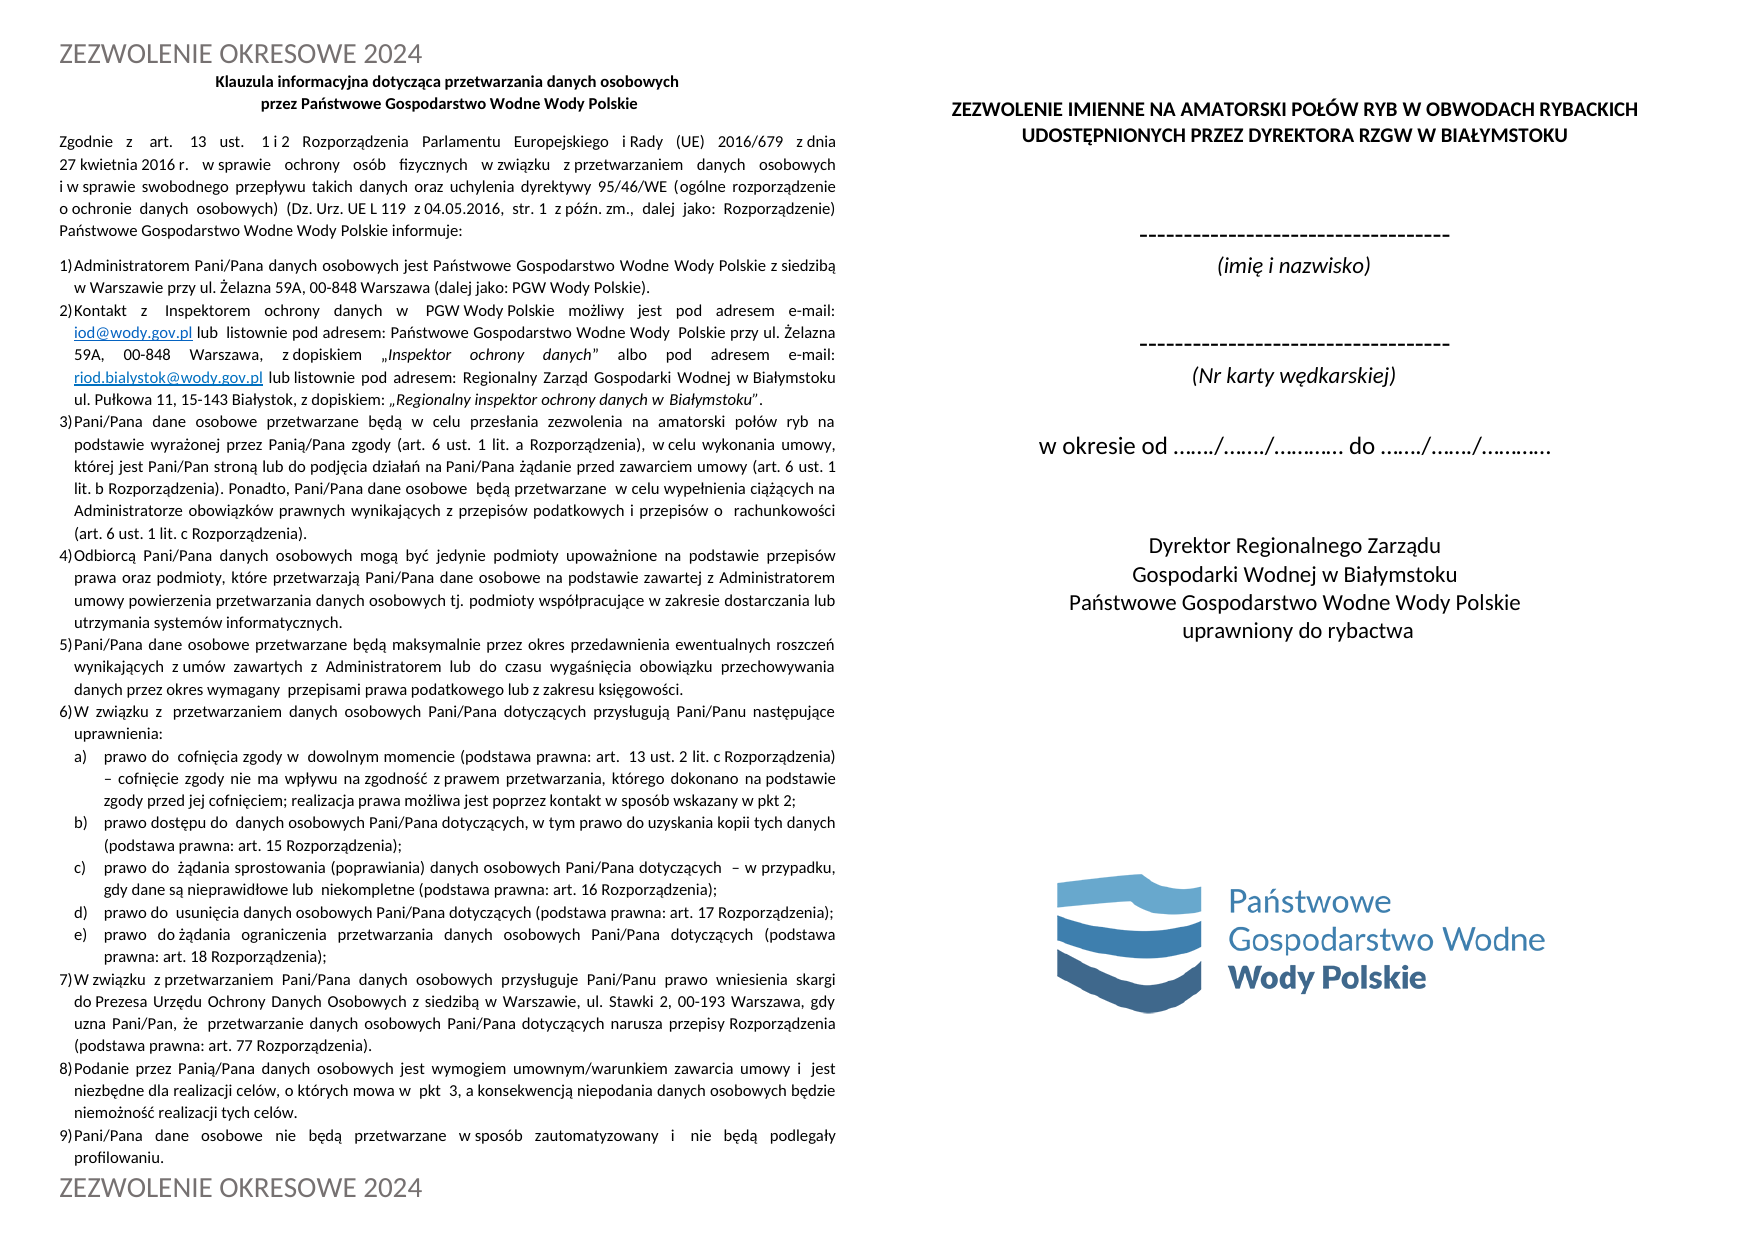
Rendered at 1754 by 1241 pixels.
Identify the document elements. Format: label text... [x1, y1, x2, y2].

text (Nr karty wędkarskiej) [907, 361, 1683, 389]
text Państwowe Gospodarstwo Wodne Wody Polskie [907, 588, 1683, 616]
text ZEZWOLENIE IMIENNE NA AMATORSKI POŁÓW RYB W OBWODACH RYBACKICH UDOSTĘPNIONYCH PRZEZ DYREKTORA RZGW W BIAŁYMSTOKU [907, 96, 1683, 147]
list Administratorem Pani/Pana danych osobowych jest Państwowe Gospodarstwo Wodne Wody Polskie z siedzibą w Warszawie przy ul. Żelazna 59A, 00-848 Warszawa (dalej jako: PGW Wody Polskie). [59, 255, 836, 298]
list W związku z przetwarzaniem danych osobowych Pani/Pana dotyczących przysługują Pani/Panu następujące uprawnienia: [59, 701, 836, 744]
text Dyrektor Regionalnego Zarządu [907, 532, 1683, 560]
text w okresie od ……./……./………… do ……./……./………… [907, 430, 1683, 460]
text Klauzula informacyjna dotycząca przetwarzania danych osobowych przez Państwowe Gospodarstwo Wodne Wody Polskie [59, 71, 836, 113]
list prawo do usunięcia danych osobowych Pani/Pana dotyczących (podstawa prawna: art. 17 Rozporządzenia); [74, 902, 836, 922]
list Podanie przez Panią/Pana danych osobowych jest i jest niezbędne dla realizacji celów, o których mowa w pkt 3, a konsekwencją niepodania danych osobowych będzie niemożność realizacji tych celów. [59, 1058, 836, 1123]
list prawo do żądania ograniczenia przetwarzania danych osobowych Pani/Pana dotyczących (podstawa prawna: art. 18 Rozporządzenia); [74, 924, 836, 967]
list Kontakt z Inspektorem ochrony danych w PGW Wody Polskie możliwy jest pod adresem e-mail: iod@wody.gov.pl lub listownie pod adresem: Państwowe Gospodarstwo Wodne Wody Polskie przy ul. Żelazna 59A, 00-848 Warszawa, z dopiskiem „Inspektor ochrony danych” albo pod adresem e-mail: lub listownie pod adresem: , z dopiskiem: . [59, 300, 836, 409]
list Pani/Pana dane osobowe przetwarzane w sposób zautomatyzowany i podlegały profilowaniu. [59, 1125, 836, 1167]
list W związku z przetwarzaniem Pani/Pana danych osobowych przysługuje Pani/Panu prawo wniesienia skargi do Prezesa Urzędu Ochrony Danych Osobowych z siedzibą w Warszawie, ul. Stawki 2, 00-193 Warszawa, gdy uzna Pani/Pan, że przetwarzanie danych osobowych Pani/Pana dotyczących narusza przepisy Rozporządzenia (podstawa prawna: art. 77 Rozporządzenia). [59, 969, 836, 1056]
list Pani/Pana dane osobowe przetwarzane będą maksymalnie przez okres przedawnienia ewentualnych roszczeń wynikających z umów zawartych z Administratorem lub do czasu wygaśnięcia obowiązku przechowywania danych przez okres wymagany przepisami prawa podatkowego lub z zakresu księgowości. [59, 634, 836, 699]
list prawo do żądania sprostowania (poprawiania) danych osobowych Pani/Pana dotyczących – w przypadku, gdy dane są nieprawidłowe lub niekompletne (podstawa prawna: art. 16 Rozporządzenia); [74, 857, 836, 900]
list Pani/Pana dane osobowe przetwarzane będą w celu przesłania zezwolenia na amatorski połów ryb na podstawie wyrażonej przez Panią/Pana zgody (art. 6 ust. 1 lit. a Rozporządzenia), . Ponadto, Pani/Pana dane osobowe będą przetwarzane w celu wypełnienia ciążących na Administratorze obowiązków prawnych wynikających z przepisów podatkowych i przepisów o rachunkowości (art. 6 ust. 1 lit. c Rozporządzenia). [59, 411, 836, 543]
list prawo do cofnięcia zgody w dowolnym momencie (podstawa prawna: art. 13 ust. 2 lit. c Rozporządzenia) – cofnięcie zgody nie ma wpływu na zgodność z prawem przetwarzania, którego dokonano na podstawie zgody przed jej cofnięciem; realizacja prawa możliwa jest poprzez kontakt w sposób wskazany w pkt 2; [74, 746, 836, 811]
list prawo dostępu do danych osobowych Pani/Pana dotyczących, w tym prawo do uzyskania kopii tych danych (podstawa prawna: art. 15 Rozporządzenia); [74, 813, 836, 855]
text Zgodnie z art. 13 ust. 1 i 2 Rozporządzenia Parlamentu Europejskiego i Rady (UE) 2016/679 z dnia 27 kwietnia 2016 r. w sprawie ochrony osób fizycznych w związku z przetwarzaniem danych osobowych i w sprawie swobodnego przepływu takich danych oraz uchylenia dyrektywy 95/46/WE (ogólne rozporządzenie o ochronie danych osobowych) (Dz. Urz. UE L 119 z 04.05.2016, str. 1 z późn. zm., dalej jako: Rozporządzenie) Państwowe Gospodarstwo Wodne Wody Polskie informuje: [59, 131, 836, 241]
picture [1013, 848, 1578, 1050]
text (imię i nazwisko) [907, 252, 1683, 280]
text uprawniony do rybactwa [912, 616, 1683, 644]
text ----------------------------------- [907, 326, 1683, 361]
list Odbiorcą Pani/Pana danych osobowych mogą być podmioty współpracujące w zakresie dostarczania lub utrzymania systemów informatycznych. [59, 545, 836, 632]
text Gospodarki Wodnej w Białymstoku [907, 560, 1683, 588]
text ----------------------------------- [907, 216, 1683, 252]
